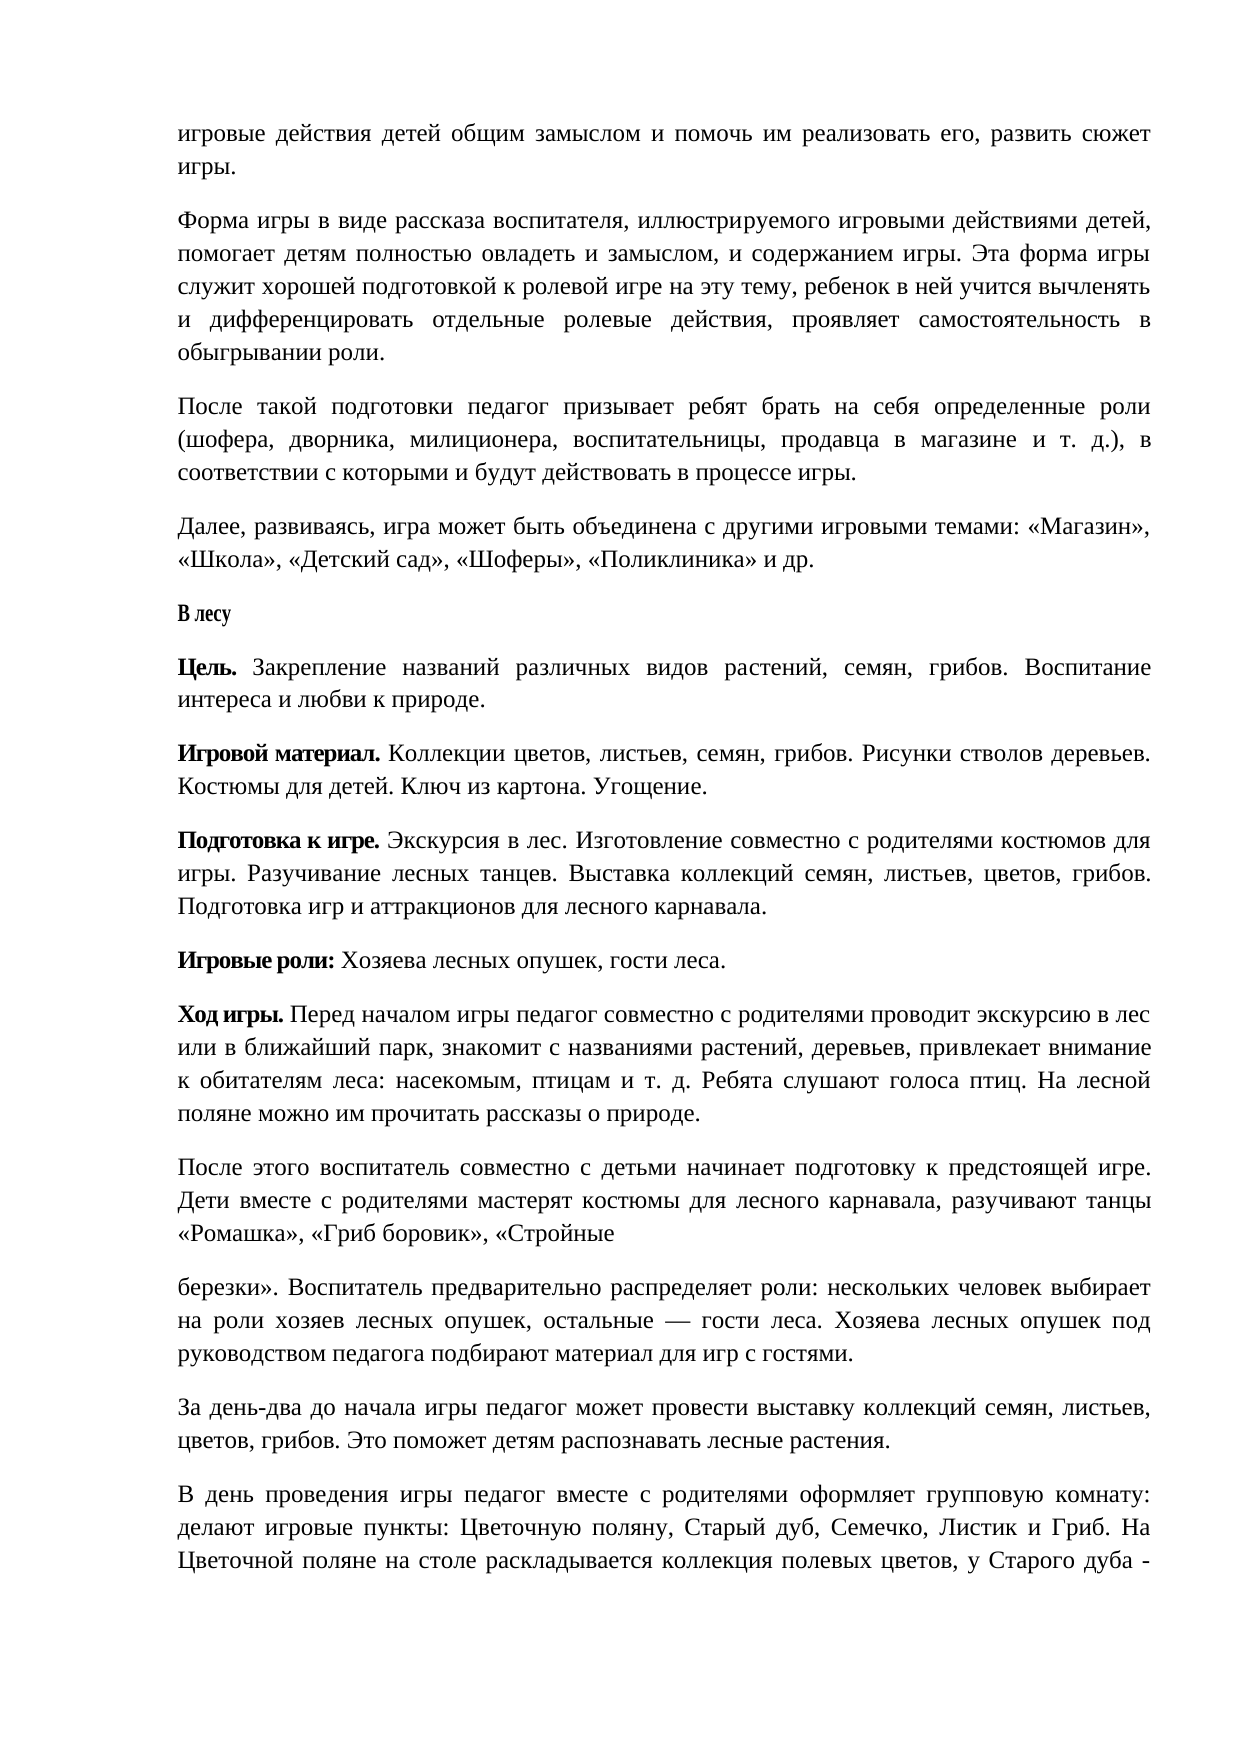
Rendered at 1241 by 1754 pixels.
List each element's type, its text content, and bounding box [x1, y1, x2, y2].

text За день-два до начала игры педагог может провести выставку коллекций семян, листьев, цветов, грибов. Это поможет детям распознавать лесные растения. [177, 1392, 1152, 1453]
text Игровые роли: Хозяева лесных опушек, гости леса. [177, 945, 1152, 974]
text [177, 1479, 1152, 1573]
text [177, 118, 1152, 180]
text Подготовка к игре. Экскурсия в лес. Изготовление совместно с родителями костюмов для игры. Разучивание лесных танцев. Выставка коллекций семян, листьев, цветов, грибов. Подготовка игр и аттракционов для лесного карнавала. [177, 825, 1152, 920]
text Цель. Закрепление названий различных видов растений, семян, грибов. Воспитание интереса и любви к природе. [177, 652, 1152, 713]
text Далее, развиваясь, игра может быть объединена с другими игровыми темами: «Магазин», «Школа», «Детский сад», «Шоферы», «Поликлиника» и др. [177, 511, 1152, 573]
text Ход игры. Перед началом игры педагог совместно с родителями проводит экскурсию в лес или в ближайший парк, знакомит с названиями растений, деревьев, привлекает внимание к обитателям леса: насекомым, птицам и т. д. Ребята слушают голоса птиц. На лесной поляне можно им прочитать рассказы о природе. [177, 999, 1152, 1127]
text После этого воспитатель совместно с детьми начинает подготовку к предстоящей игре. Дети вместе с родителями мастерят костюмы для лесного карнавала, разучивают танцы «Ромашка», «Гриб боровик», «Стройные [177, 1152, 1152, 1247]
text После такой подготовки педагог призывает ребят брать на себя определенные роли (шофера, дворника, милиционера, воспитательницы, продавца в магазине и т. д.), в соответствии с которыми и будут действовать в процессе игры. [177, 391, 1152, 486]
text березки». Воспитатель предварительно распределяет роли: нескольких человек выбирает на роли хозяев лесных опушек, остальные — гости леса. Хозяева лесных опушек под руководством педагога подбирают материал для игр с гостями. [177, 1272, 1152, 1367]
text Форма игры в виде рассказа воспитателя, иллюстрируемого игровыми действиями детей, помогает детям полностью овладеть и замыслом, и содержанием игры. Эта форма игры служит хорошей подготовкой к ролевой игре на эту тему, ребенок в ней учится вычленять и дифференцировать отдельные ролевые действия, проявляет самостоятельность в обыгрывании роли. [177, 205, 1152, 366]
text В лесу [177, 598, 1152, 626]
text Игровой материал. Коллекции цветов, листьев, семян, грибов. Рисунки стволов деревьев. Костюмы для детей. Ключ из картона. Угощение. [177, 738, 1152, 800]
